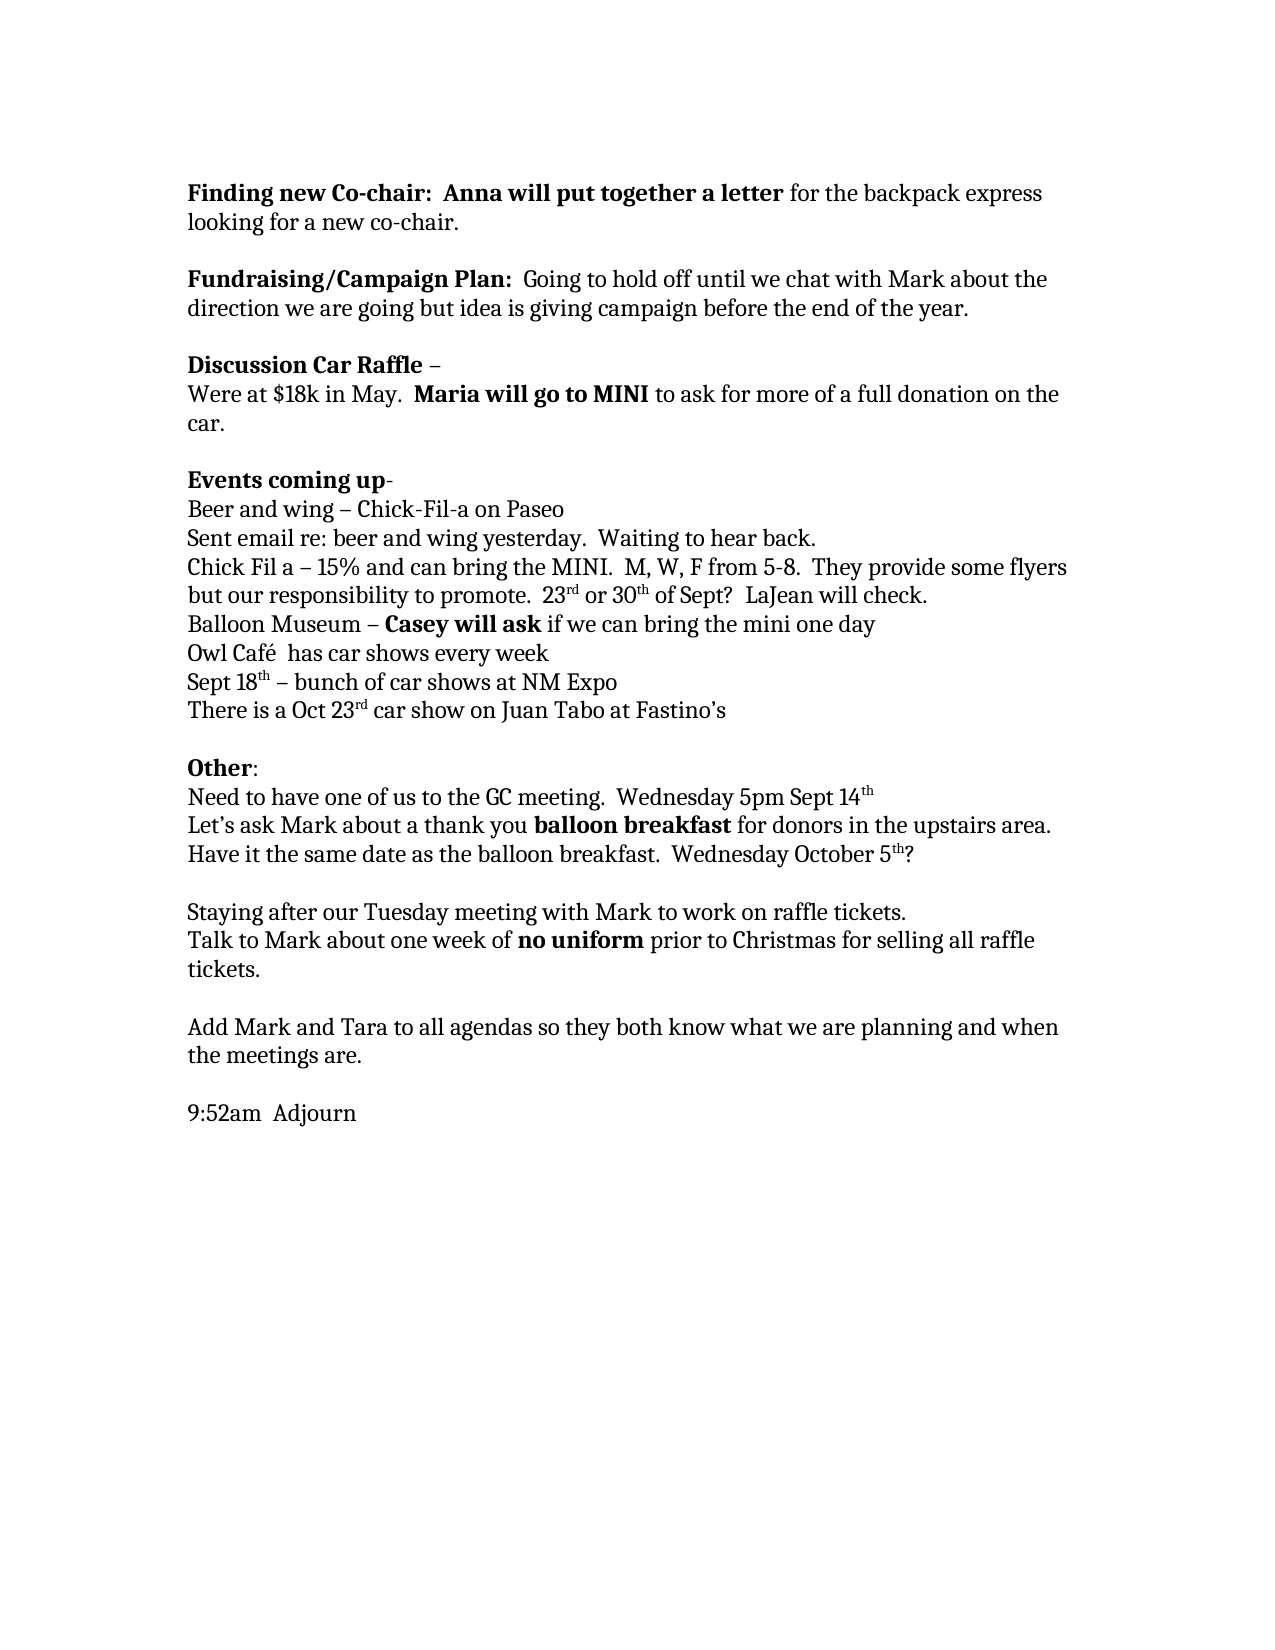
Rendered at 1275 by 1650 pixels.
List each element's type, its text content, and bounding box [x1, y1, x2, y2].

text Balloon Museum – Casey will ask if we can bring the mini one day [187, 610, 1087, 639]
text Beer and wing – Chick-Fil-a on Paseo [187, 495, 1087, 524]
text There is a Oct 23rd car show on Juan Tabo at Fastino’s [187, 696, 1087, 725]
text Were at $18k in May. Maria will go to MINI to ask for more of a full donation on the car. [187, 380, 1087, 437]
text Let’s ask Mark about a thank you balloon breakfast for donors in the upstairs area. Have it the same date as the balloon breakfast. Wednesday October 5th? [187, 811, 1087, 869]
text Discussion Car Raffle – [187, 351, 1087, 380]
text Events coming up- [187, 466, 1087, 495]
text Chick Fil a – 15% and can bring the MINI. M, W, F from 5-8. They provide some flyers but our responsibility to promote. 23rd or 30th of Sept? LaJean will check. [187, 552, 1087, 610]
text Sept 18th – bunch of car shows at NM Expo [187, 667, 1087, 696]
text Sent email re: beer and wing yesterday. Waiting to hear back. [187, 524, 1087, 552]
text 9:52am Adjourn [187, 1099, 1087, 1127]
text Finding new Co-chair: Anna will put together a letter for the backpack express looking for a new co-chair. [187, 179, 1087, 236]
text Talk to Mark about one week of no uniform prior to Christmas for selling all raffle tickets. [187, 926, 1087, 984]
text Fundraising/Campaign Plan: Going to hold off until we chat with Mark about the direction we are going but idea is giving campaign before the end of the year. [187, 265, 1087, 322]
text Other: [187, 754, 1087, 782]
text Need to have one of us to the GC meeting. Wednesday 5pm Sept 14th [187, 782, 1087, 811]
text Add Mark and Tara to all agendas so they both know what we are planning and when the meetings are. [187, 1012, 1087, 1070]
text Owl Café has car shows every week [187, 639, 1087, 667]
text Staying after our Tuesday meeting with Mark to work on raffle tickets. [187, 897, 1087, 926]
